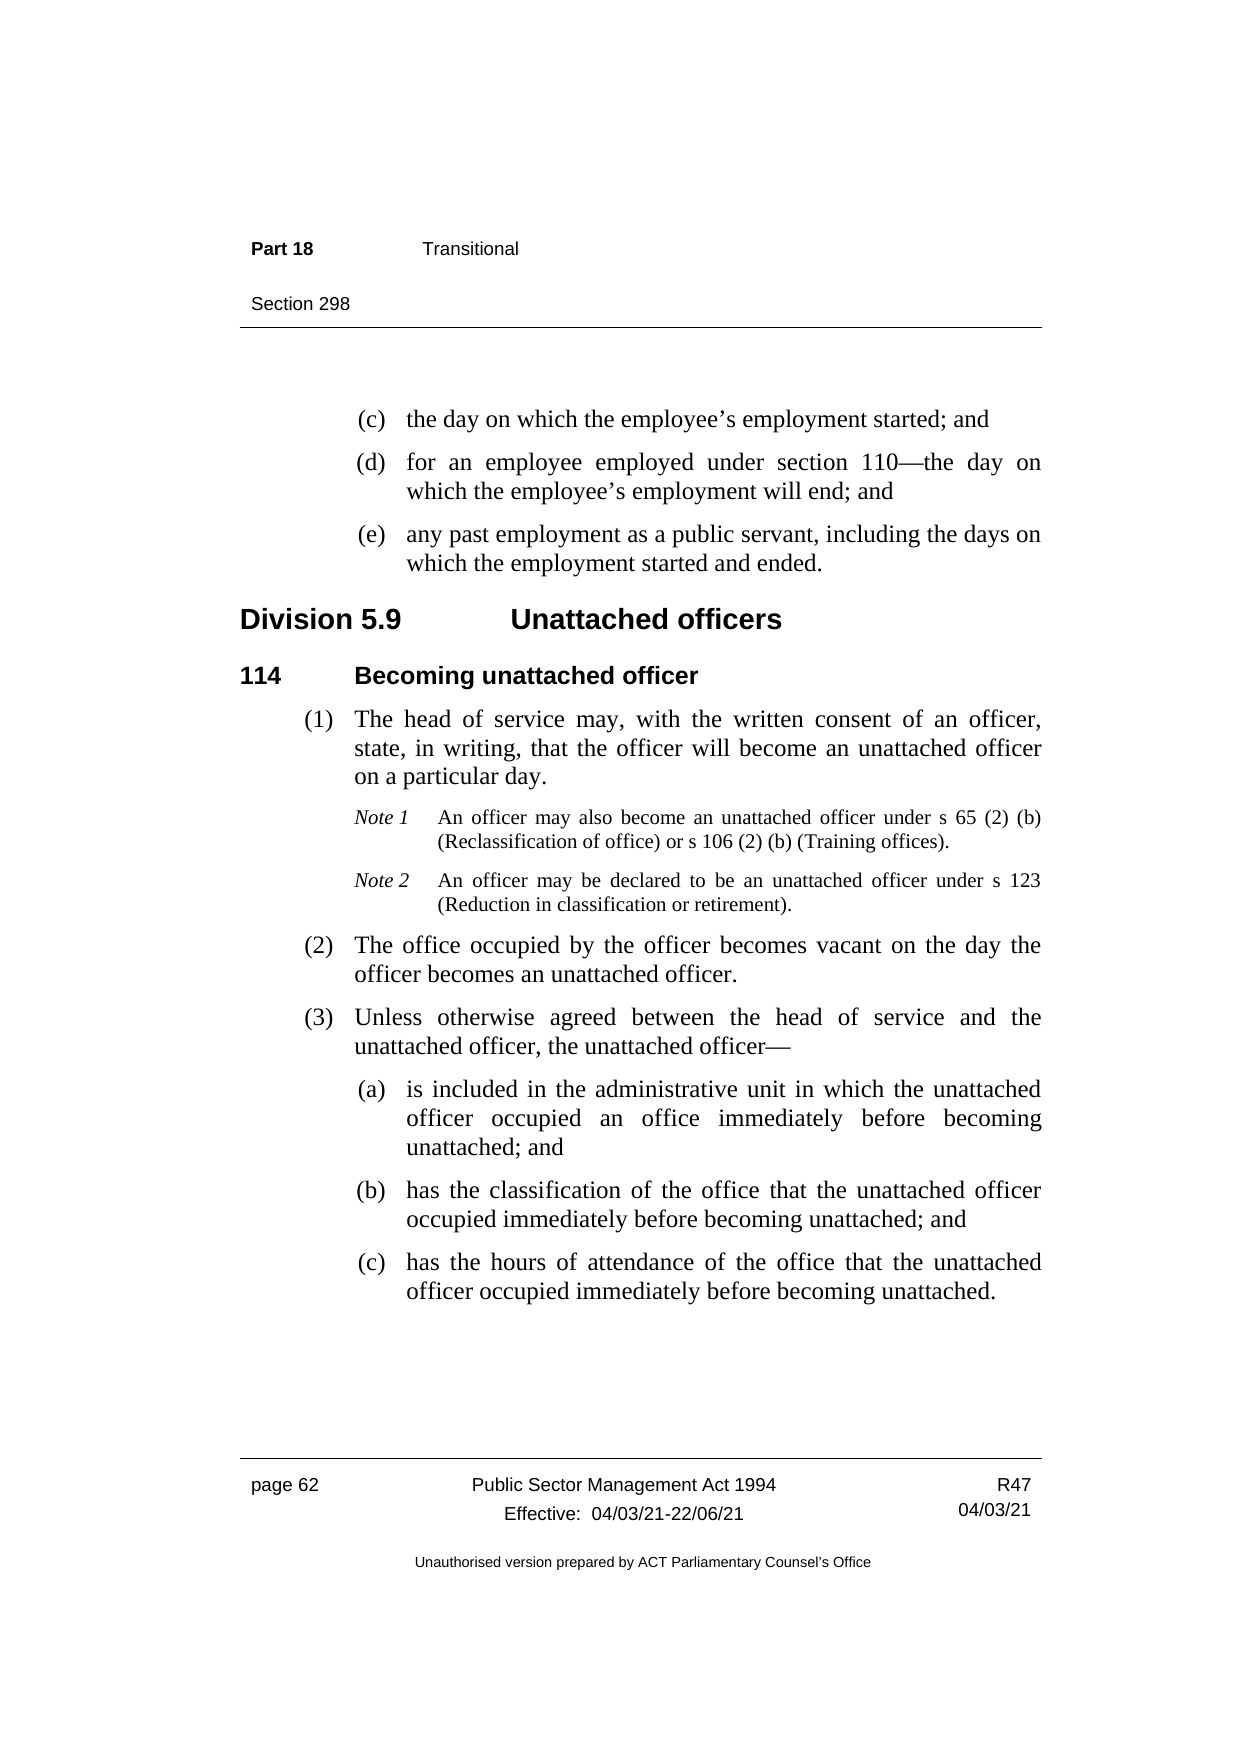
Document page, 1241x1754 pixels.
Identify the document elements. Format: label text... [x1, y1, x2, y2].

text (e) any past employment as a public servant, including the days on which the employment started and ended. [239, 519, 1042, 577]
text (d) for an employee employed under section 110—the day on which the employee’s employment will end; and [239, 447, 1042, 505]
text 114 Becoming unattached officer [239, 661, 1042, 689]
text (c) the day on which the employee’s employment started; and [239, 404, 1042, 433]
text Note 1 An officer may also become an unattached officer under s 65 (2) (b) (Reclassification of office) or s 106 (2) (b) (Training offices). [354, 805, 1042, 853]
text (c) has the hours of attendance of the office that the unattached officer occupied immediately before becoming unattached. [239, 1247, 1042, 1305]
text (3) Unless otherwise agreed between the head of service and the unattached officer, the unattached officer— [239, 1002, 1042, 1060]
text (2) The office occupied by the officer becomes vacant on the day the officer becomes an unattached officer. [239, 930, 1042, 988]
text Note 2 An officer may be declared to be an unattached officer under s 123 (Reduction in classification or retirement). [354, 867, 1042, 916]
text (1) The head of service may, with the written consent of an officer, state, in writing, that the officer will become an unattached officer on a particular day. [239, 704, 1042, 790]
text (a) is included in the administrative unit in which the unattached officer occupied an office immediately before becoming unattached; and [239, 1074, 1042, 1161]
text Division 5.9 Unattached officers [239, 602, 1042, 636]
text (b) has the classification of the office that the unattached officer occupied immediately before becoming unattached; and [239, 1175, 1042, 1233]
